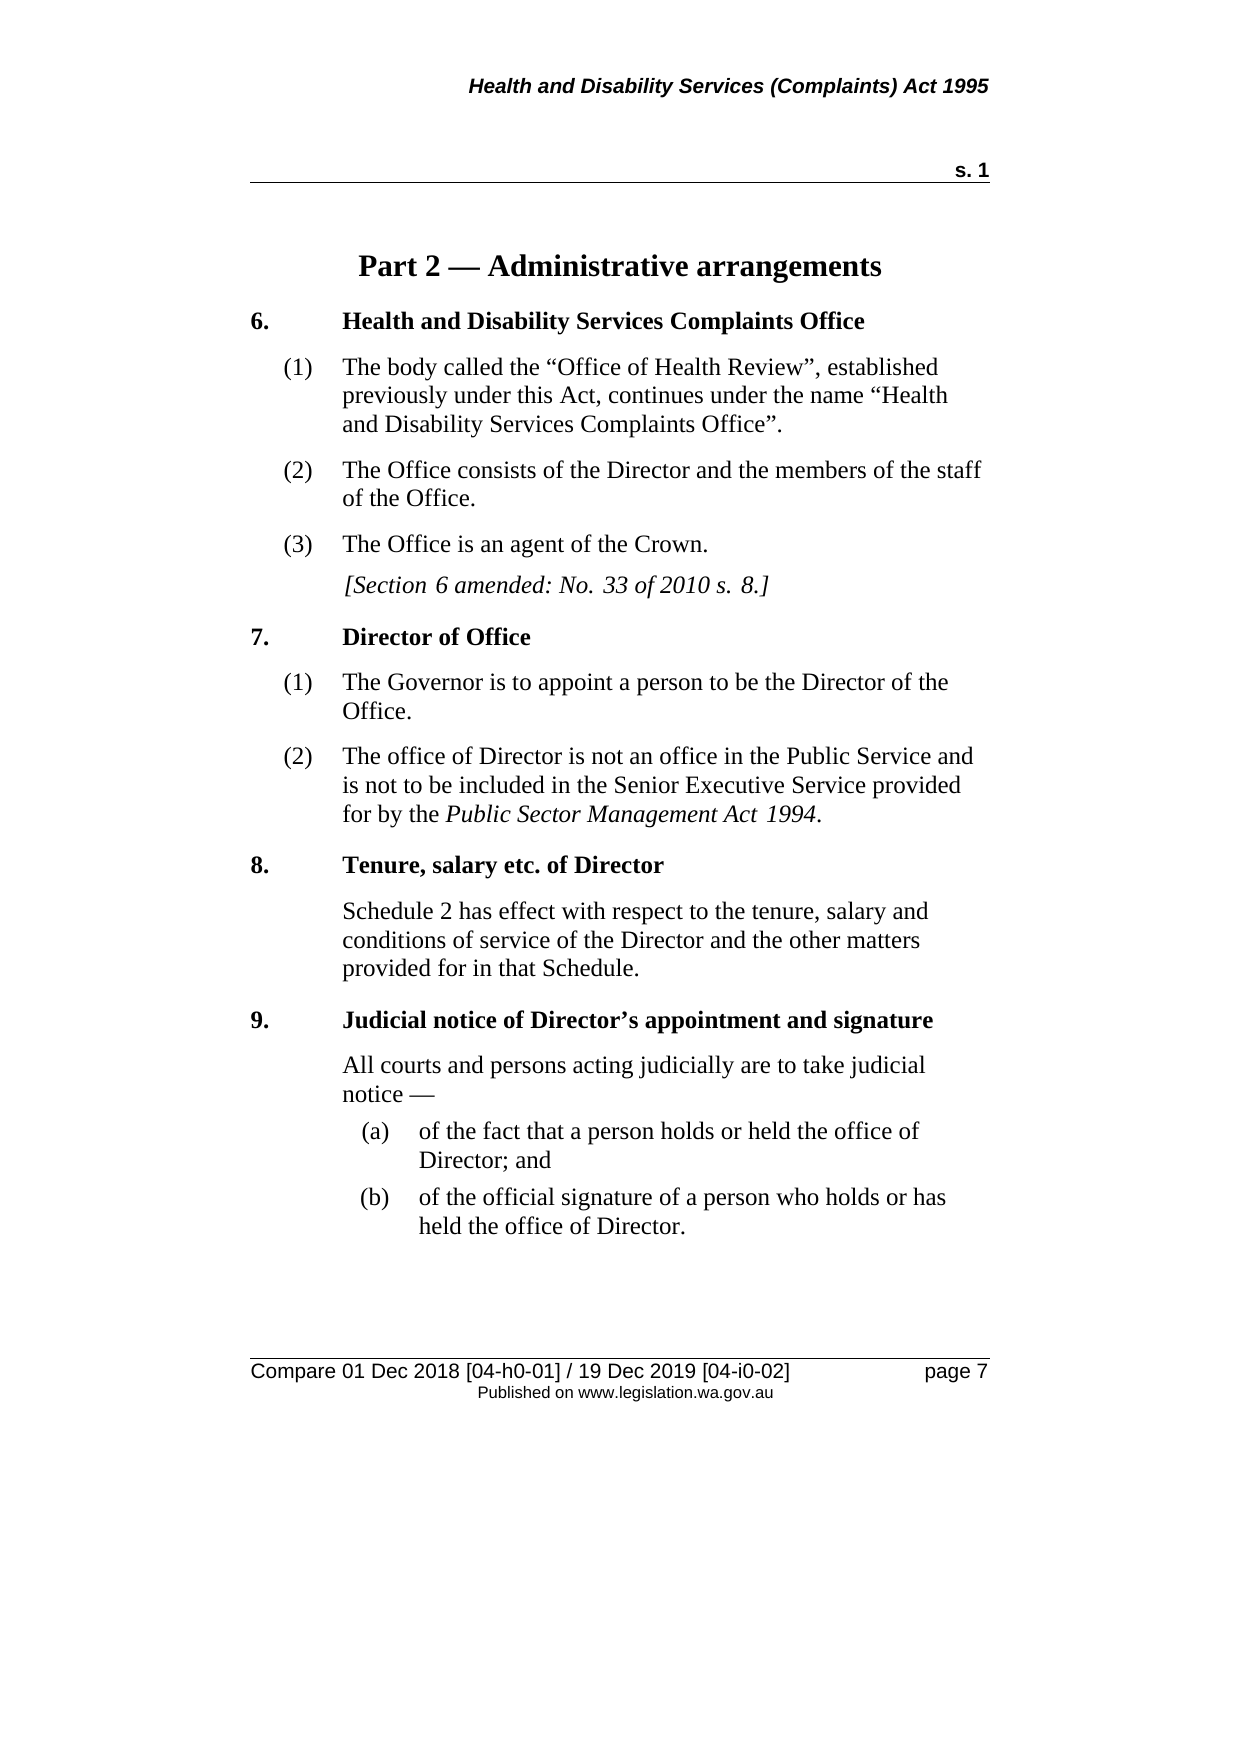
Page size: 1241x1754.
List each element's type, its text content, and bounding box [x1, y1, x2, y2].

subtitle 7. Director of Office [250, 622, 990, 651]
text (a) of the fact that a person holds or held the office of Director; and [250, 1116, 990, 1174]
subtitle 6. Health and Disability Services Complaints Office [250, 306, 990, 335]
text (3) The Office is an agent of the Crown. [250, 529, 990, 558]
text (b) of the official signature of a person who holds or has held the office of Director. [250, 1182, 990, 1240]
subtitle Part 2 — Administrative arrangements [250, 247, 990, 283]
text [Section 6 amended: No. 33 of 2010 s. 8.] [250, 570, 990, 599]
text (1) The Governor is to appoint a person to be the Director of the Office. [250, 667, 990, 725]
subtitle 8. Tenure, salary etc. of Director [250, 851, 990, 879]
text Schedule 2 has effect with respect to the tenure, salary and conditions of service of the Director and the other matters provided for in that Schedule. [250, 896, 990, 982]
text (2) The Office consists of the Director and the members of the staff of the Office. [250, 455, 990, 512]
text (2) The office of Director is not an office in the Public Service and is not to be included in the Senior Executive Service provided for by the Public Sector Management Act 1994. [250, 741, 990, 828]
subtitle 9. Judicial notice of Director’s appointment and signature [250, 1005, 990, 1034]
text (1) The body called the “Office of Health Review”, established previously under this Act, continues under the name “Health and Disability Services Complaints Office”. [250, 352, 990, 438]
text All courts and persons acting judicially are to take judicial notice — [250, 1051, 990, 1108]
